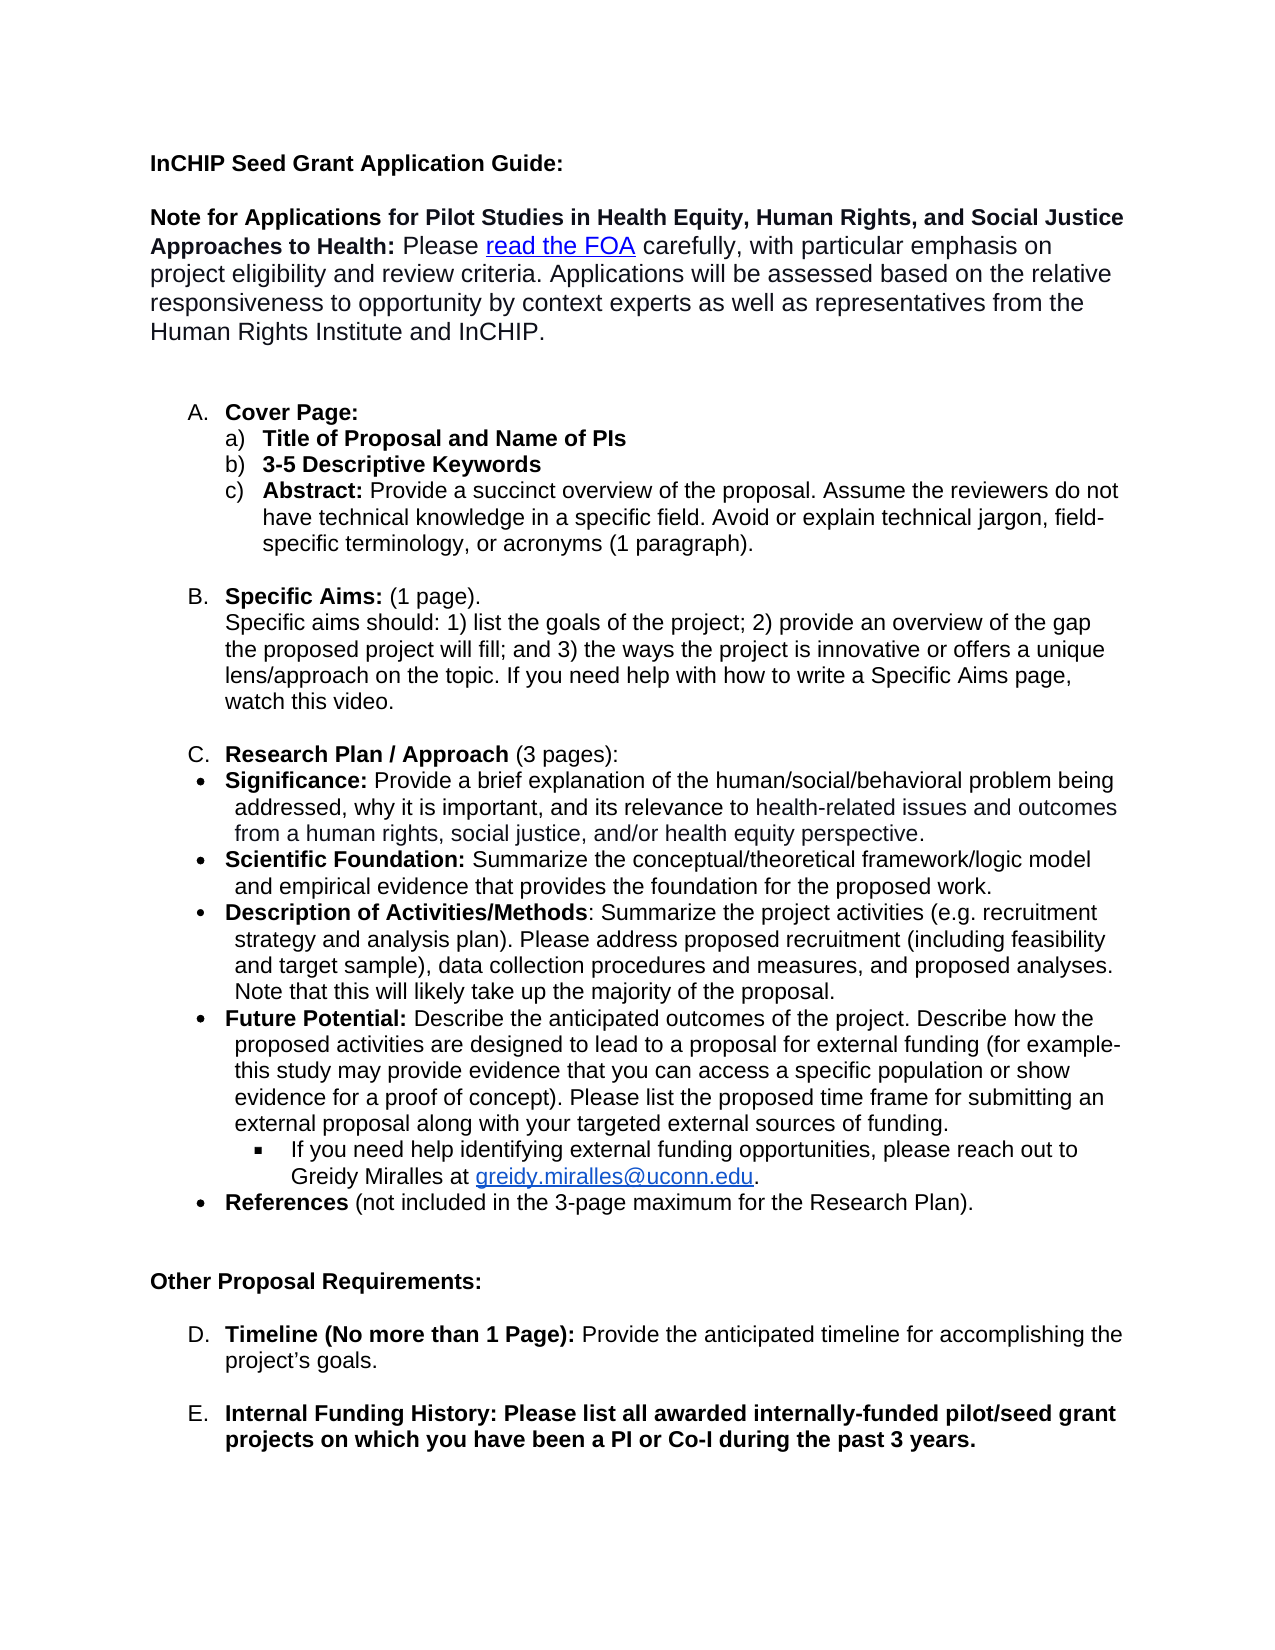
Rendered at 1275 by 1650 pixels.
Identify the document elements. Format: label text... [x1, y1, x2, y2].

list Significance: Provide a brief explanation of the human/social/behavioral problem being addressed, why it is important, and its relevance to health-related issues and outcomes from a human rights, social justice, and/or health equity perspective. [197, 767, 1125, 846]
list Scientific Foundation: Summarize the conceptual/theoretical framework/logic model and empirical evidence that provides the foundation for the proposed work. [197, 846, 1125, 899]
list Internal Funding History: Please list all awarded internally-funded pilot/seed grant projects on which you have been a PI or Co-I during the past 3 years. [187, 1400, 1125, 1453]
text Specific aims should: 1) list the goals of the project; 2) provide an overview of the gap the proposed project will fill; and 3) the ways the project is innovative or offers a unique lens/approach on the topic. If you need help with how to write a Specific Aims page, watch this video. [225, 609, 1125, 715]
list References (not included in the 3-page maximum for the Research Plan). [197, 1189, 1125, 1215]
list Specific Aims: (1 page). [187, 583, 1125, 609]
text Note for Applications for Pilot Studies in Health Equity, Human Rights, and Social Justice Approaches to Health: Please read the FOA carefully, with particular emphasis on project eligibility and review criteria. Applications will be assessed based on the relative responsiveness to opportunity by context experts as well as representatives from the Human Rights Institute and InCHIP. [150, 204, 1125, 346]
list If you need help identifying external funding opportunities, please reach out to Greidy Miralles at greidy.miralles@uconn.edu. [253, 1136, 1125, 1189]
list Title of Proposal and Name of PIs [225, 425, 1125, 451]
list 3-5 Descriptive Keywords [225, 451, 1125, 477]
list Abstract: Provide a succinct overview of the proposal. Assume the reviewers do not have technical knowledge in a specific field. Avoid or explain technical jargon, field-specific terminology, or acronyms (1 paragraph). [225, 477, 1125, 557]
text InCHIP Seed Grant Application Guide: [150, 150, 1125, 176]
list Timeline (No more than 1 Page): Provide the anticipated timeline for accomplishing the project’s goals. [187, 1321, 1125, 1373]
text Other Proposal Requirements: [150, 1268, 1125, 1294]
list Future Potential: Describe the anticipated outcomes of the project. Describe how the proposed activities are designed to lead to a proposal for external funding (for example- this study may provide evidence that you can access a specific population or show evidence for a proof of concept). Please list the proposed time frame for submitting an external proposal along with your targeted external sources of funding. [197, 1004, 1125, 1136]
list Research Plan / Approach (3 pages): [187, 741, 1125, 767]
list Cover Page: [187, 398, 1125, 425]
list Description of Activities/Methods: Summarize the project activities (e.g. recruitment strategy and analysis plan). Please address proposed recruitment (including feasibility and target sample), data collection procedures and measures, and proposed analyses. Note that this will likely take up the majority of the proposal. [197, 899, 1125, 1004]
